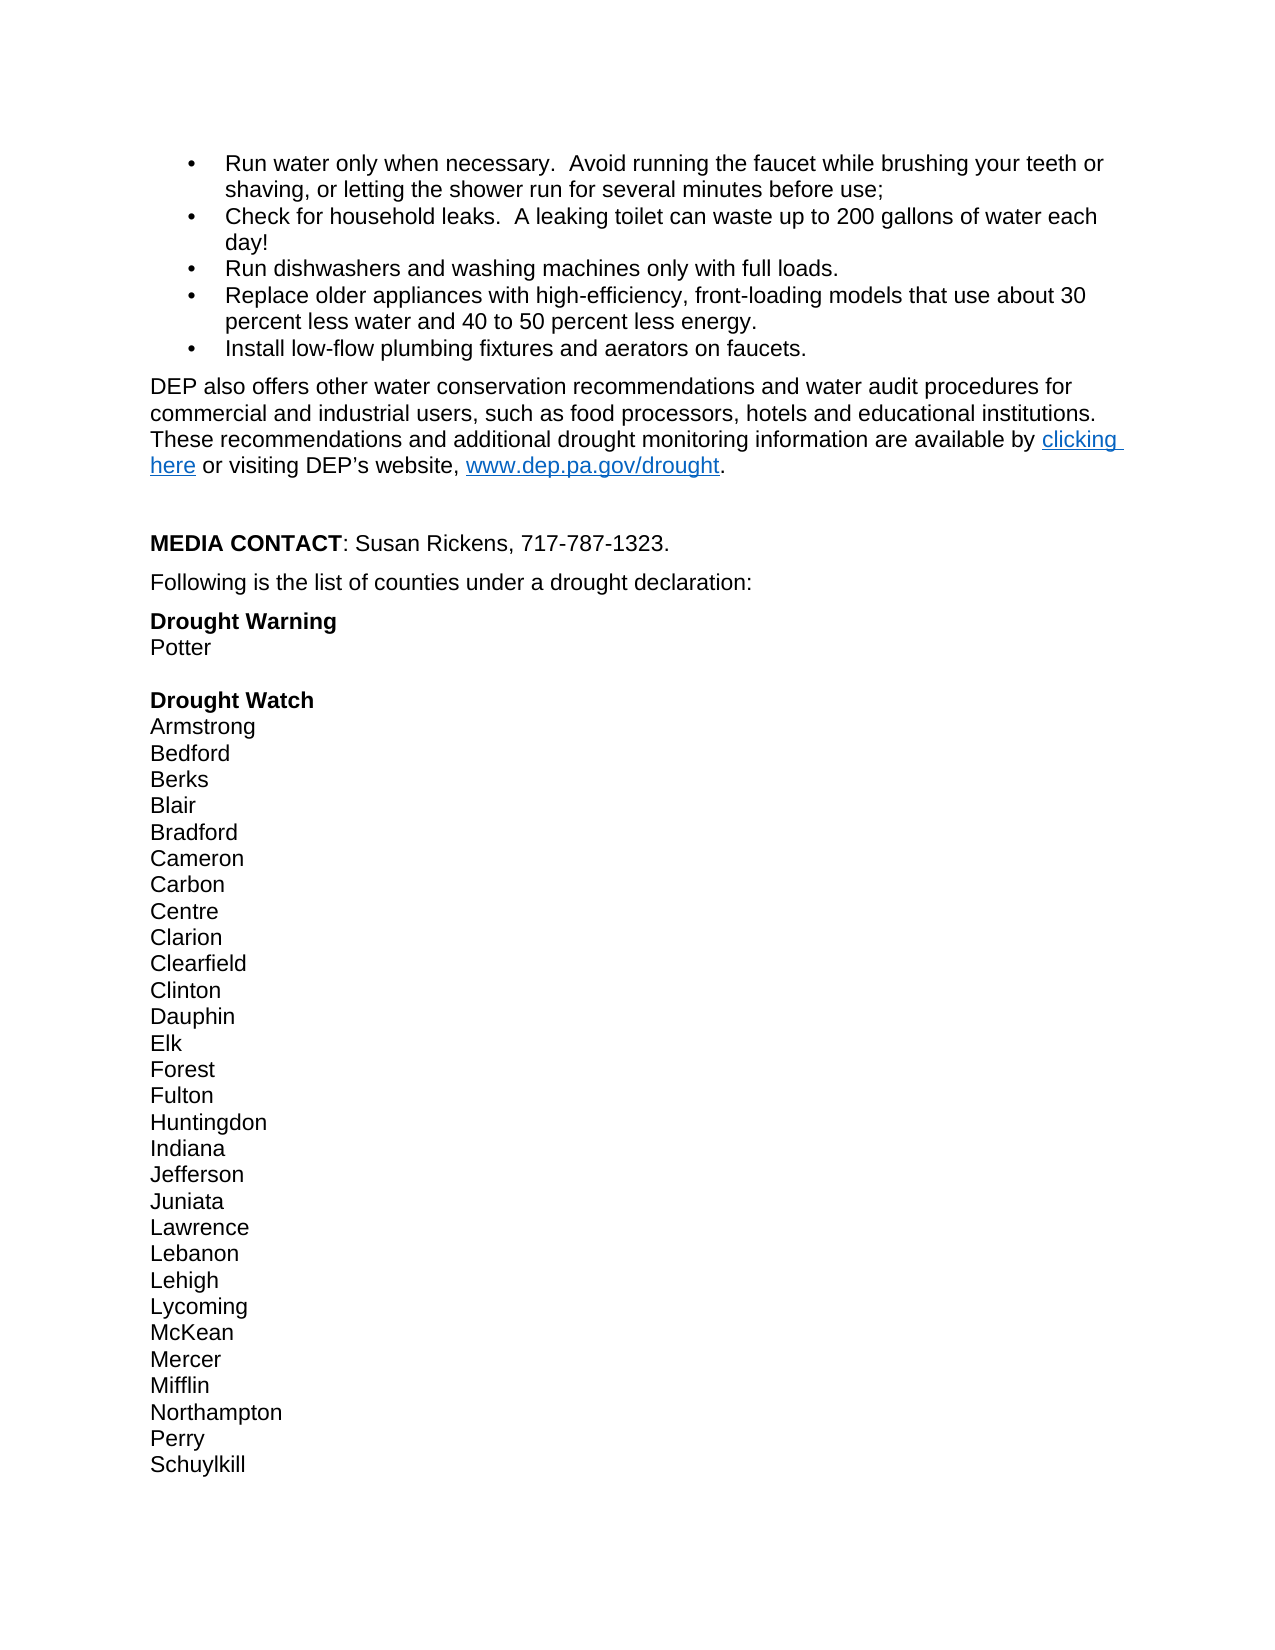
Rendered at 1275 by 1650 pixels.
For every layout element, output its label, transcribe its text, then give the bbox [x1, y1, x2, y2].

list Check for household leaks. A leaking toilet can waste up to 200 gallons of water each day! [187, 203, 1125, 255]
text Bradford [150, 819, 1125, 845]
list Run dishwashers and washing machines only with full loads. [187, 255, 1125, 282]
text McKean [150, 1319, 1125, 1346]
text Carbon [150, 871, 1125, 898]
text Fulton [150, 1082, 1125, 1108]
text Lebanon [150, 1240, 1125, 1267]
text Cameron [150, 845, 1125, 871]
text Lycoming [150, 1293, 1125, 1319]
text Drought Warning [150, 608, 1125, 634]
text Berks [150, 766, 1125, 792]
list Run water only when necessary. Avoid running the faucet while brushing your teeth or shaving, or letting the shower run for several minutes before use; [187, 150, 1125, 203]
text Lawrence [150, 1214, 1125, 1240]
text Potter [150, 634, 1125, 661]
text Northampton [150, 1398, 1125, 1425]
text Clearfield [150, 950, 1125, 977]
text Blair [150, 792, 1125, 819]
text Juniata [150, 1188, 1125, 1214]
text Mercer [150, 1346, 1125, 1372]
text Drought Watch [150, 687, 1125, 713]
list Replace older appliances with high-efficiency, front-loading models that use about 30 percent less water and 40 to 50 percent less energy. [187, 282, 1125, 334]
text Elk [150, 1029, 1125, 1056]
text Following is the list of counties under a drought declaration: [150, 569, 1125, 595]
text Jefferson [150, 1161, 1125, 1188]
text Lehigh [150, 1267, 1125, 1293]
text Clinton [150, 977, 1125, 1003]
text Clarion [150, 924, 1125, 950]
text Armstrong [150, 713, 1125, 739]
text MEDIA CONTACT: Susan Rickens, 717-787-1323. [150, 530, 1125, 556]
text Bedford [150, 739, 1125, 766]
list Install low-flow plumbing fixtures and aerators on faucets. [187, 334, 1125, 361]
text Schuylkill [150, 1451, 1125, 1477]
text Mifflin [150, 1372, 1125, 1398]
text Dauphin [150, 1003, 1125, 1029]
text Centre [150, 898, 1125, 924]
text Perry [150, 1425, 1125, 1451]
text DEP also offers other water conservation recommendations and water audit procedures for commercial and industrial users, such as food processors, hotels and educational institutions. These recommendations and additional drought monitoring information are available by clicking here or visiting DEP’s website, www.dep.pa.gov/drought. [150, 373, 1125, 479]
text Forest [150, 1056, 1125, 1082]
text Huntingdon [150, 1108, 1125, 1135]
text Indiana [150, 1135, 1125, 1161]
